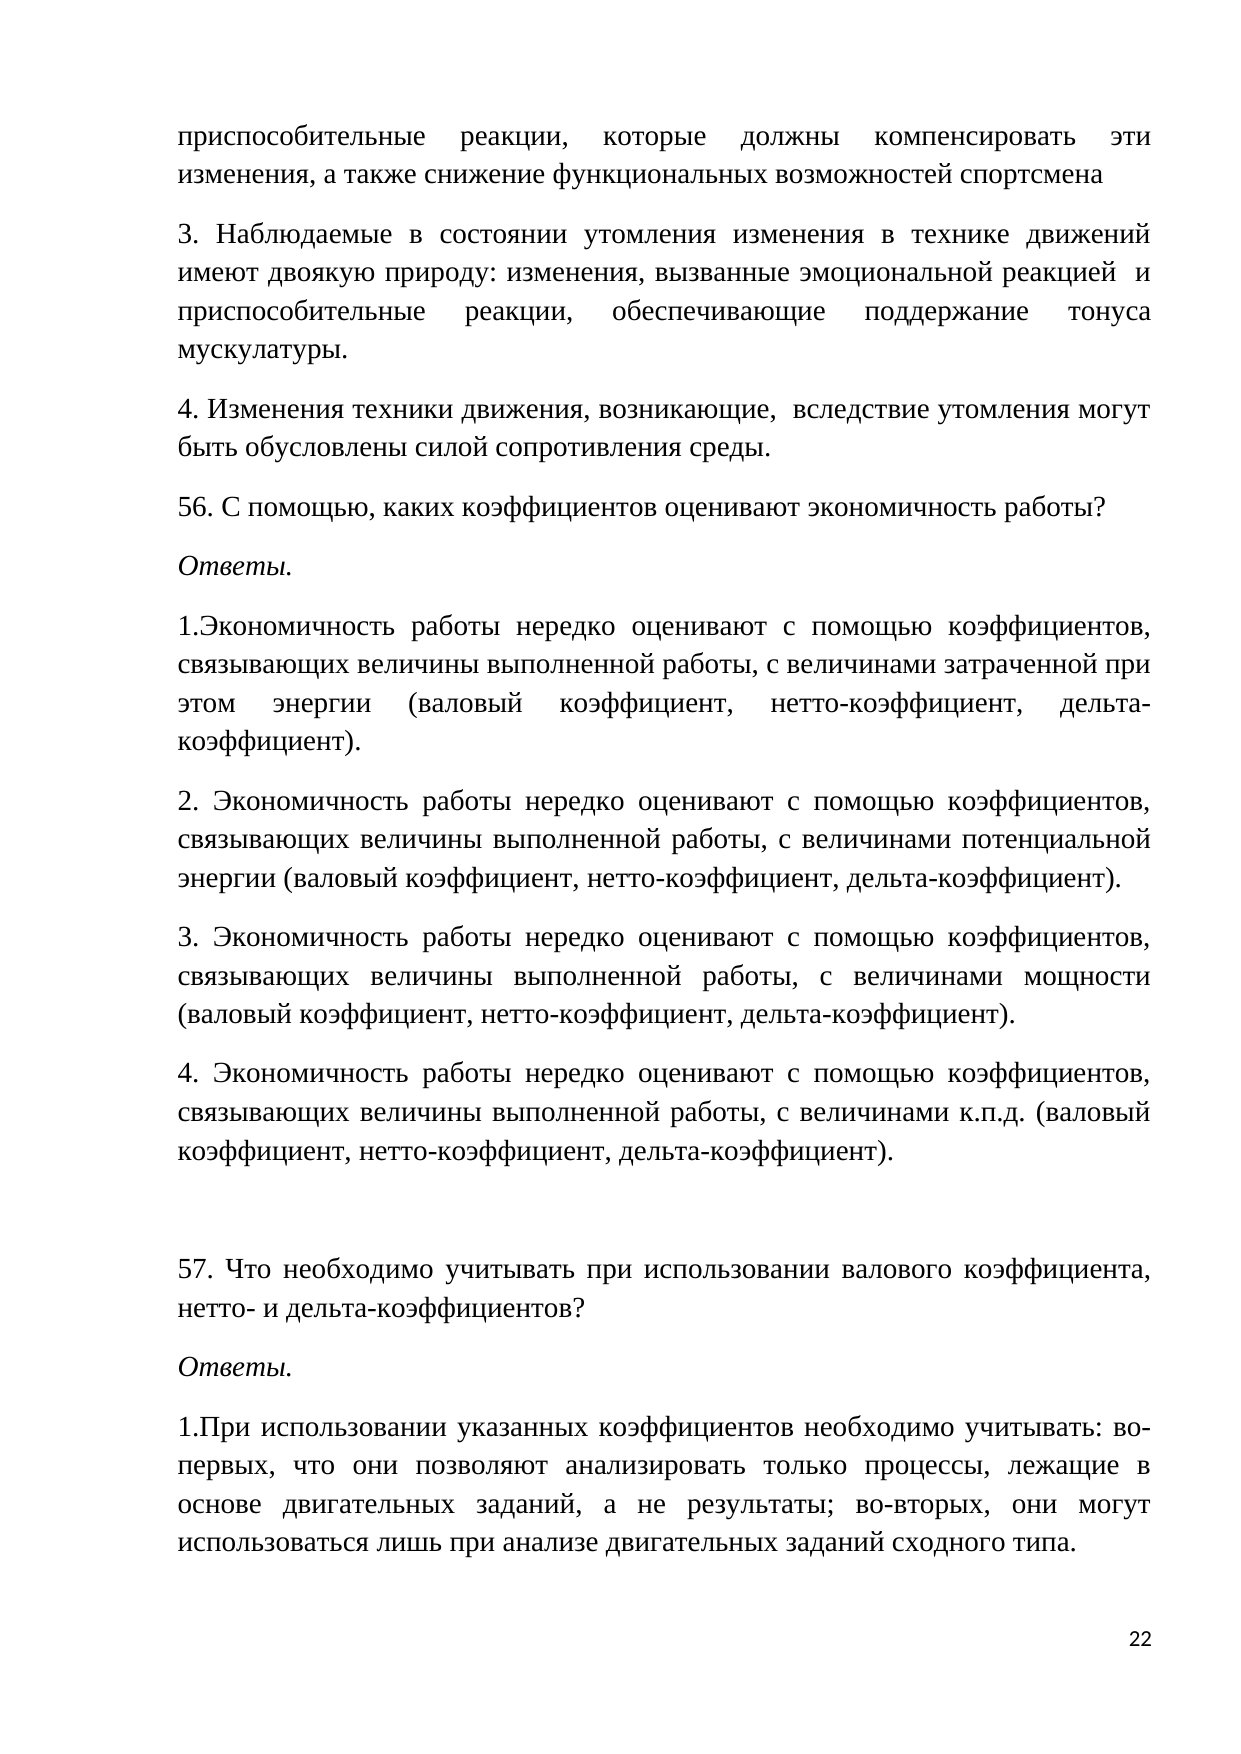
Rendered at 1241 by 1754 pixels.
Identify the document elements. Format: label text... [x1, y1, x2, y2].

text 3. Экономичность работы нередко оценивают с помощью коэффициентов, связывающих величины выполненной работы, с величинами мощности (валовый коэффициент, нетто-коэффициент, дельта-коэффициент). [177, 919, 1152, 1030]
text 56. С помощью, каких коэффициентов оценивают экономичность работы? [177, 489, 1152, 522]
text Ответы. [177, 1349, 1152, 1383]
text 3. Наблюдаемые в состоянии утомления изменения в технике движений имеют двоякую природу: изменения, вызванные эмоциональной реакцией и приспособительные реакции, обеспечивающие поддержание тонуса мускулатуры. [177, 216, 1152, 365]
text 4. Экономичность работы нередко оценивают с помощью коэффициентов, связывающих величины выполненной работы, с величинами к.п.д. (валовый коэффициент, нетто-коэффициент, дельта-коэффициент). [177, 1056, 1152, 1166]
text 57. Что необходимо учитывать при использовании валового коэффициента, нетто- и дельта-коэффициентов? [177, 1251, 1152, 1323]
text 2. Экономичность работы нередко оценивают с помощью коэффициентов, связывающих величины выполненной работы, с величинами потенциальной энергии (валовый коэффициент, нетто-коэффициент, дельта-коэффициент). [177, 783, 1152, 893]
text 1.Экономичность работы нередко оценивают с помощью коэффициентов, связывающих величины выполненной работы, с величинами затраченной при этом энергии (валовый коэффициент, нетто-коэффициент, дельта-коэффициент). [177, 608, 1152, 757]
text Ответы. [177, 548, 1152, 582]
text 1.При использовании указанных коэффициентов необходимо учитывать: во-первых, что они позволяют анализировать только процессы, лежащие в основе двигательных заданий, а не результаты; во-вторых, они могут использоваться лишь при анализе двигательных заданий сходного типа. [177, 1409, 1152, 1558]
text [177, 118, 1152, 190]
text 4. Изменения техники движения, возникающие, вследствие утомления могут быть обусловлены силой сопротивления среды. [177, 391, 1152, 463]
